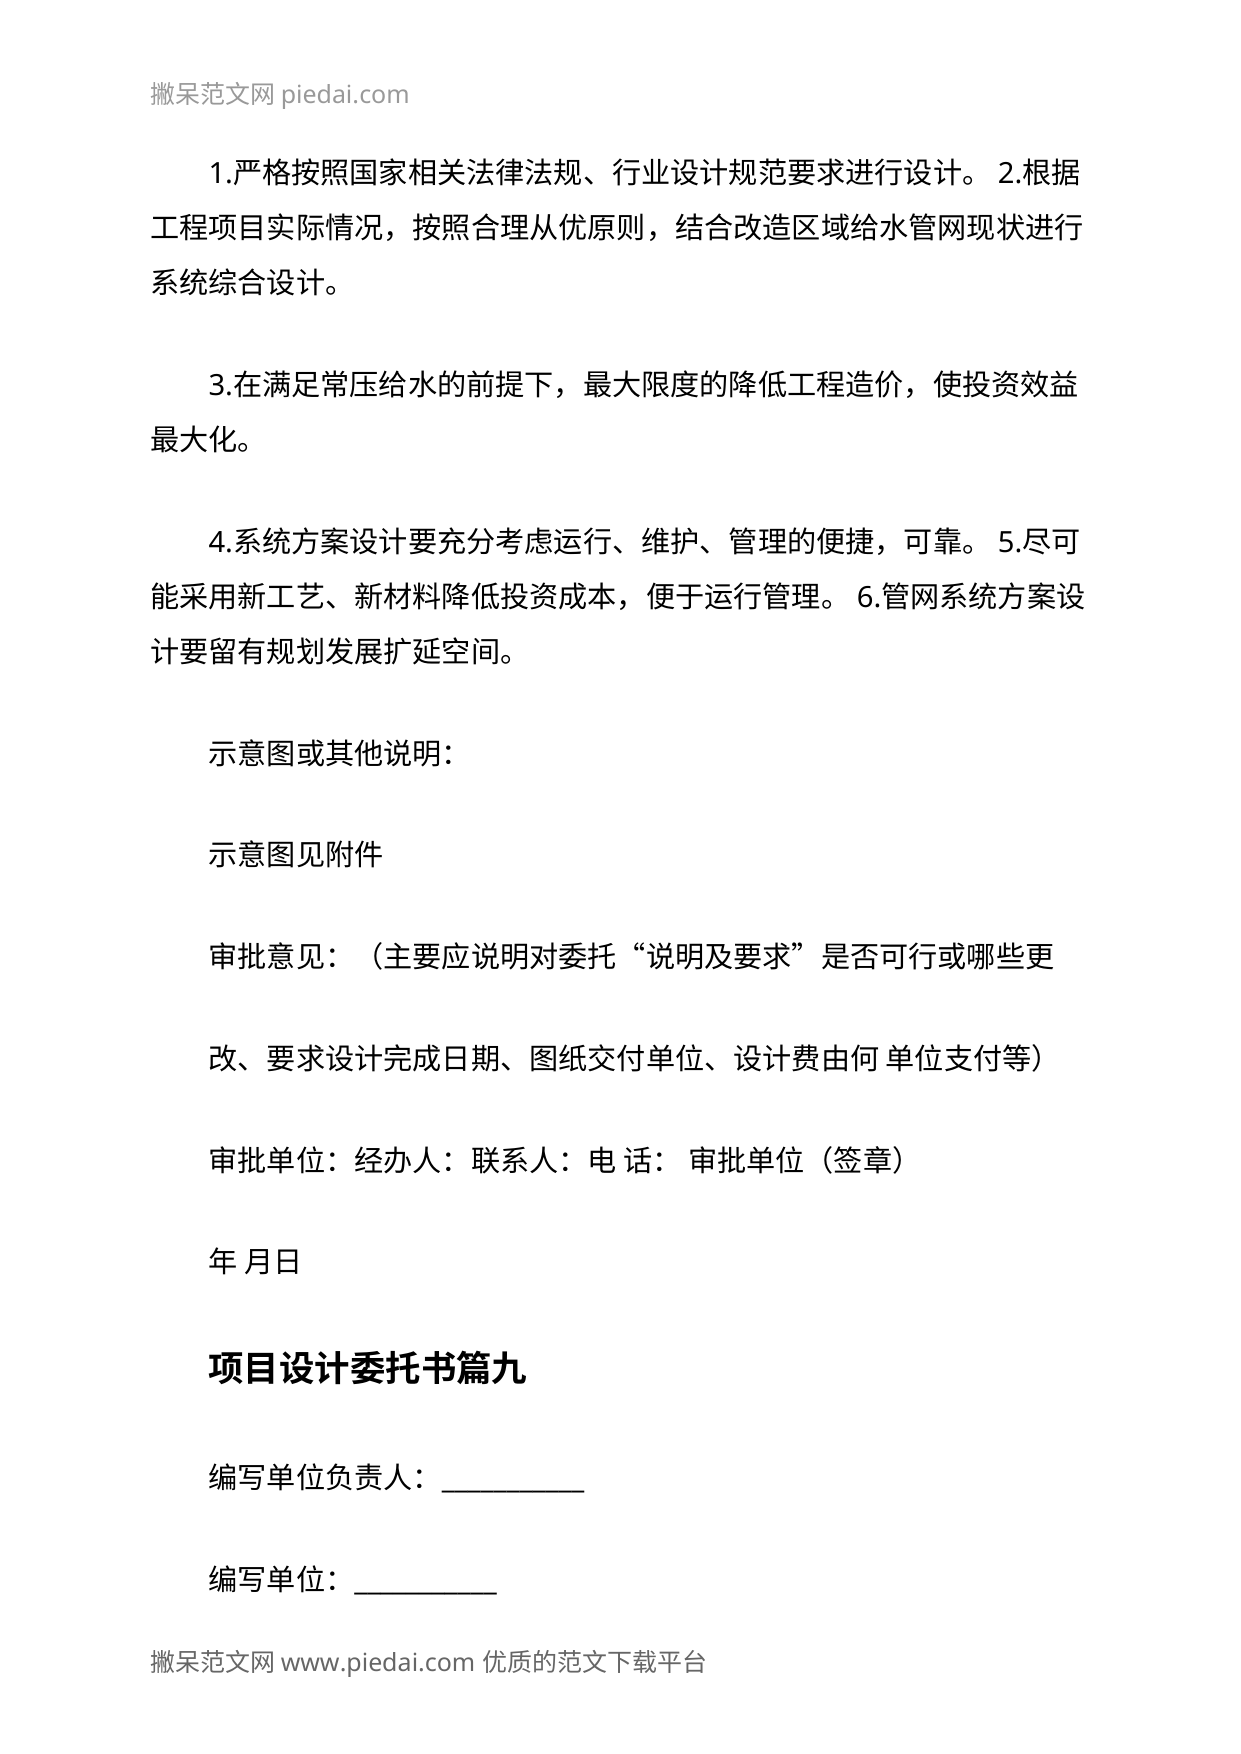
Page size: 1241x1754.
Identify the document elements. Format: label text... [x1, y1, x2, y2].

text 编写单位：___________ [150, 1556, 1090, 1599]
text 年 月日 [150, 1239, 1090, 1281]
text 示意图见附件 [150, 832, 1090, 874]
text 审批意见：（主要应说明对委托“说明及要求”是否可行或哪些更 [150, 934, 1090, 976]
text 编写单位负责人：___________ [150, 1454, 1090, 1497]
text 1.严格按照国家相关法律法规、行业设计规范要求进行设计。 2.根据工程项目实际情况，按照合理从优原则，结合改造区域给水管网现状进行系统综合设计。 [150, 150, 1090, 302]
text 改、要求设计完成日期、图纸交付单位、设计费由何 单位支付等） [150, 1036, 1090, 1078]
text 项目设计委托书篇九 [150, 1341, 1090, 1392]
text 3.在满足常压给水的前提下，最大限度的降低工程造价，使投资效益最大化。 [150, 362, 1090, 459]
text 审批单位：经办人：联系人：电 话： 审批单位（签章） [150, 1137, 1090, 1179]
text 示意图或其他说明： [150, 730, 1090, 772]
text 4.系统方案设计要充分考虑运行、维护、管理的便捷，可靠。 5.尽可能采用新工艺、新材料降低投资成本，便于运行管理。 6.管网系统方案设计要留有规划发展扩延空间。 [150, 518, 1090, 671]
